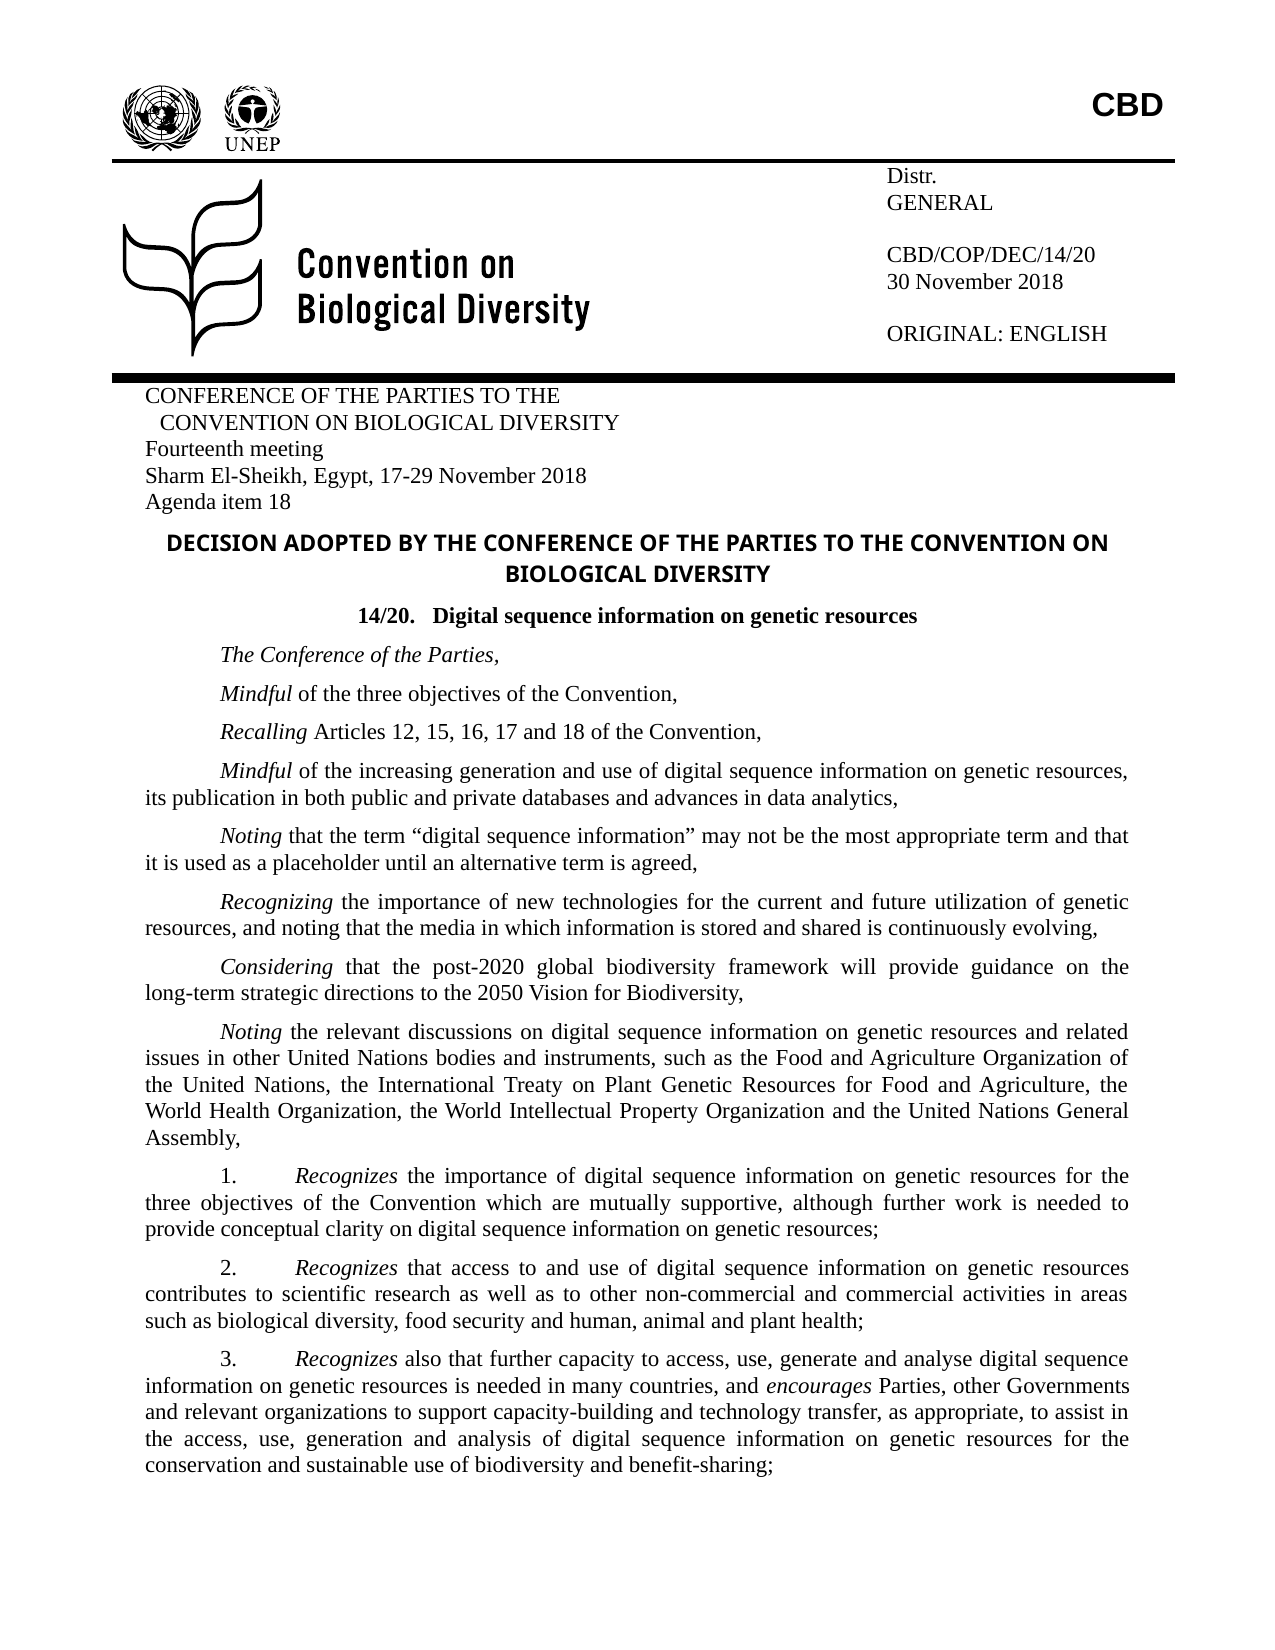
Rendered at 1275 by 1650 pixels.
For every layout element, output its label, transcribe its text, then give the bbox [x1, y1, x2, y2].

text Mindful of the three objectives of the Convention, [145, 679, 1130, 706]
table_cell [112, 163, 749, 373]
text CONFERENCE OF THE PARTIES TO THE CONVENTION ON BIOLOGICAL DIVERSITY [145, 383, 643, 435]
text Decision adopted by the Conference of the Parties to the Convention on Biological Diversity [145, 527, 1130, 589]
list Recognizing the importance of new technologies for the current and future utilization of genetic resources, and noting that the media in which information is stored and shared is continuously evolving, [145, 888, 1130, 940]
text Fourteenth meeting [145, 435, 1130, 462]
table_header [213, 85, 749, 159]
table_cell Distr. 30 November 2018 ORIGINAL: ENGLISH [749, 163, 1175, 373]
list Considering that the post-2020 global biodiversity framework will provide guidance on the long-term strategic directions to the 2050 Vision for Biodiversity, [145, 953, 1130, 1006]
list Noting the relevant discussions on digital sequence information on genetic resources and related issues in other United Nations bodies and instruments, such as the Food and Agriculture Organization of the United Nations, the International Treaty on Plant Genetic Resources for Food and Agriculture, the World Health Organization, the World Intellectual Property Organization and the United Nations General Assembly, [145, 1018, 1130, 1150]
text Agenda item 18 [145, 488, 1130, 514]
text Noting that the term “digital sequence information” may not be the most appropriate term and that it is used as a placeholder until an alternative term is agreed, [145, 822, 1130, 875]
text 2. Recognizes that access to and use of digital sequence information on genetic resources contributes to scientific research as well as to other non-commercial and commercial activities in areas such as biological diversity, food security and human, animal and plant health; [145, 1254, 1130, 1333]
list Mindful of the increasing generation and use of digital sequence information on genetic resources, its publication in both public and private databases and advances in data analytics, [145, 757, 1130, 810]
text 3. Recognizes also that further capacity to access, use, generate and analyse digital sequence information on genetic resources is needed in many countries, and encourages Parties, other Governments and relevant organizations to support capacity-building and technology transfer, as appropriate, to assist in the access, use, generation and analysis of digital sequence information on genetic resources for the conservation and sustainable use of biodiversity and benefit-sharing; [145, 1346, 1130, 1477]
text The Conference of the Parties, [145, 641, 1130, 667]
table_header [112, 85, 213, 159]
table_header CBD [749, 85, 1175, 159]
list Recalling Articles 12, 15, 16, 17 and 18 of the Convention, [145, 718, 1130, 745]
text Sharm El-Sheikh, Egypt, 17-29 November 2018 [145, 462, 1130, 488]
text 1. Recognizes the importance of digital sequence information on genetic resources for the three objectives of the Convention which are mutually supportive, although further work is needed to provide conceptual clarity on digital sequence information on genetic resources; [145, 1162, 1130, 1241]
